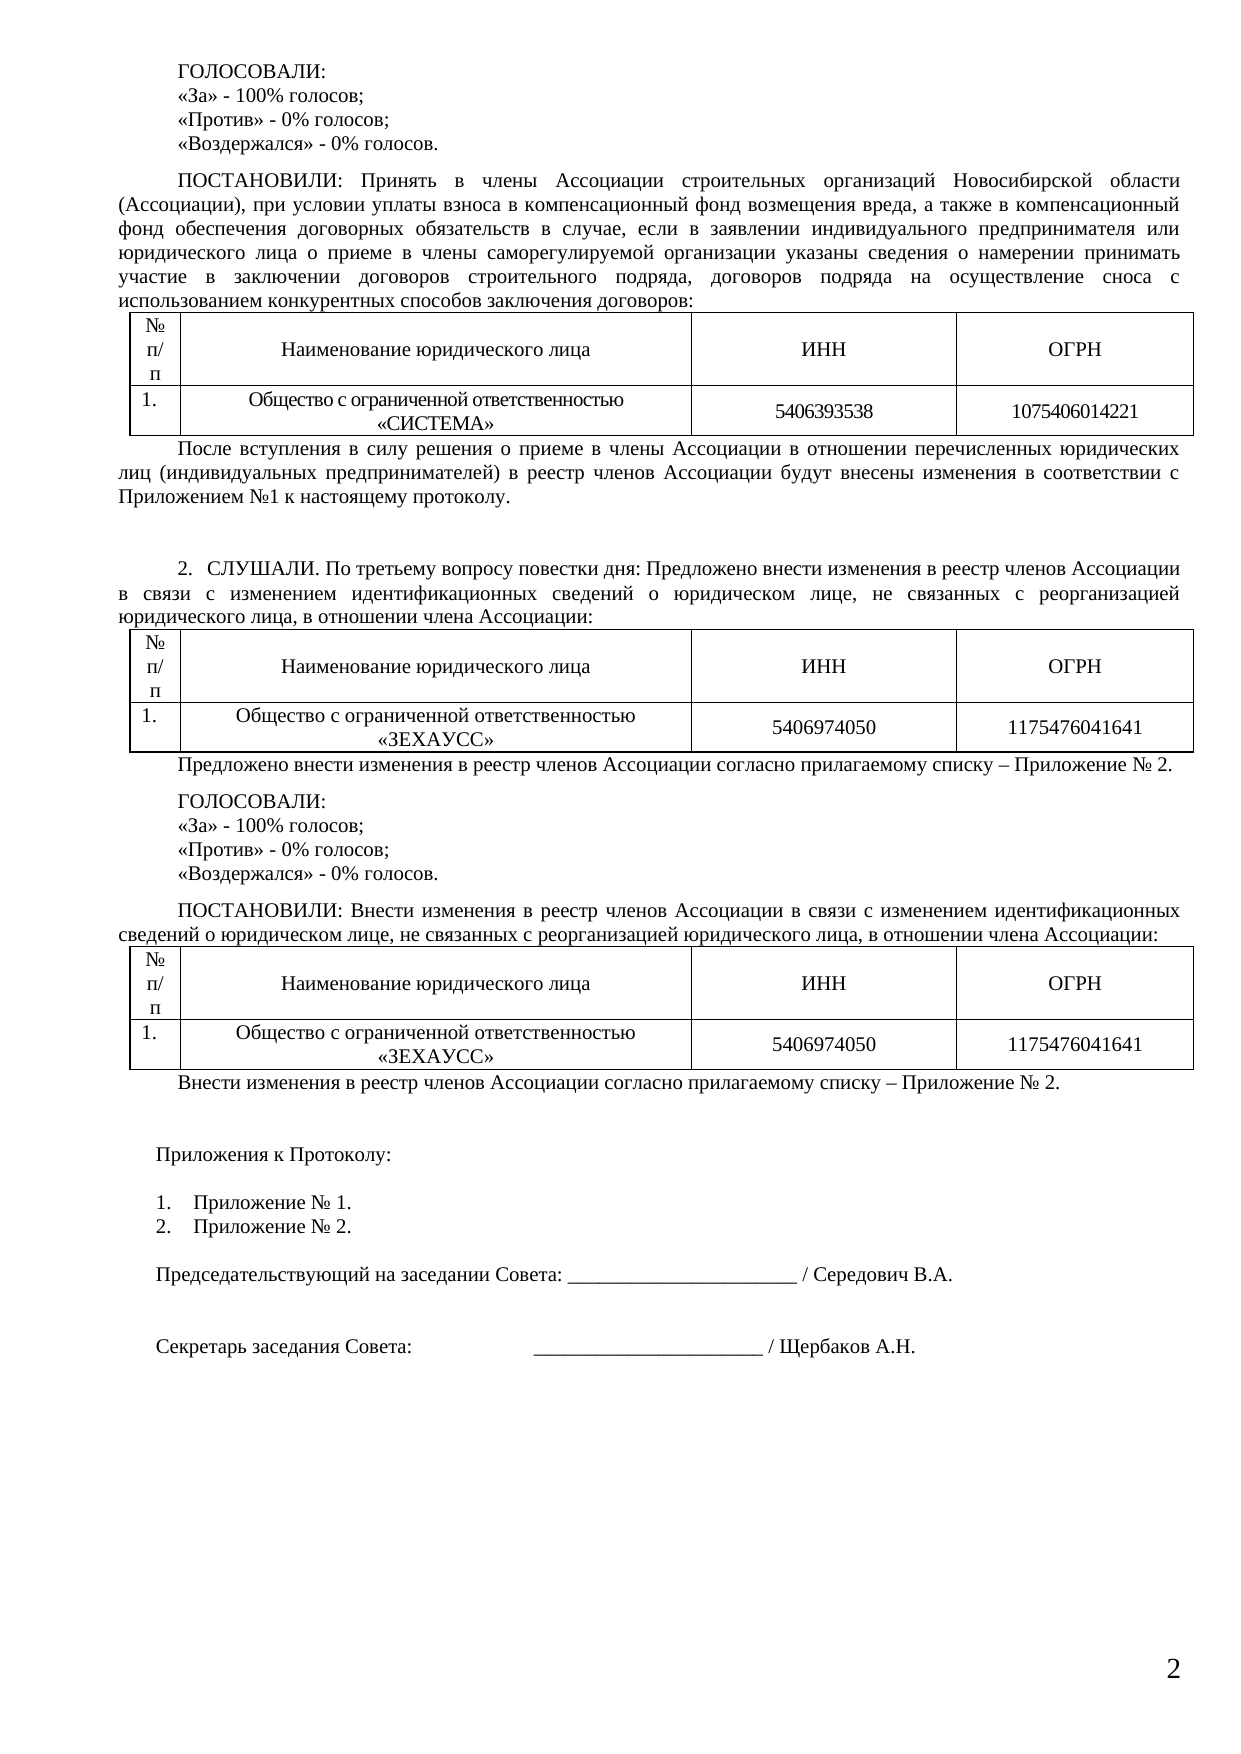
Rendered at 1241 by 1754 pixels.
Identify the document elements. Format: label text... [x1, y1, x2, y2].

text «За» - 100% голосов; [177, 813, 1181, 837]
table_cell Общество с ограниченной ответственностью «ЗЕХАУСС» [181, 1020, 691, 1069]
table_cell [131, 386, 180, 435]
text «Против» - 0% голосов; [177, 107, 1181, 131]
table_header Наименование юридического лица [181, 313, 691, 385]
table_cell 1075406014221 [957, 386, 1193, 435]
table_header ИНН [692, 630, 956, 702]
table_cell 1175476041641 [957, 1020, 1193, 1069]
table_cell 1175476041641 [957, 703, 1193, 751]
list Приложение № 2. [156, 1214, 1181, 1238]
table_header Наименование юридического лица [181, 947, 691, 1019]
text «Воздержался» - 0% голосов. [177, 131, 1181, 155]
table_cell 5406974050 [692, 1020, 956, 1069]
text ГОЛОСОВАЛИ: [177, 789, 1181, 813]
table_cell Общество с ограниченной ответственностью «СИСТЕМА» [181, 386, 691, 435]
list Приложение № 1. [156, 1190, 1181, 1214]
text «Против» - 0% голосов; [177, 837, 1181, 861]
text Предложено внести изменения в реестр членов Ассоциации согласно прилагаемому списку – Приложение № 2. [118, 752, 1181, 776]
table_cell [131, 703, 180, 751]
table_cell 5406393538 [692, 386, 956, 435]
table_header ОГРН [957, 947, 1193, 1019]
table_cell Общество с ограниченной ответственностью «ЗЕХАУСС» [181, 703, 691, 751]
text ПОСТАНОВИЛИ: Принять в члены Ассоциации строительных организаций Новосибирской области (Ассоциации), при условии уплаты взноса в компенсационный фонд возмещения вреда, а также в компенсационный фонд обеспечения договорных обязательств в случае, если в заявлении индивидуального предпринимателя или юридического лица о приеме в члены саморегулируемой организации указаны сведения о намерении принимать участие в заключении договоров строительного подряда, договоров подряда на осуществление сноса с использованием конкурентных способов заключения договоров: [118, 168, 1181, 312]
text ГОЛОСОВАЛИ: [177, 59, 1181, 83]
table_header № п/п [131, 947, 180, 1019]
text «За» - 100% голосов; [177, 83, 1181, 107]
text Секретарь заседания Совета: ______________________ / Щербаков А.Н. [156, 1334, 1181, 1387]
table_header № п/п [131, 313, 180, 385]
table_header ИНН [692, 313, 956, 385]
text Внести изменения в реестр членов Ассоциации согласно прилагаемому списку – Приложение № 2. [118, 1070, 1181, 1094]
table_header Наименование юридического лица [181, 630, 691, 702]
table_header ОГРН [957, 630, 1193, 702]
list СЛУШАЛИ. По третьему вопросу повестки дня: Предложено внести изменения в реестр членов Ассоциации в связи с изменением идентификационных сведений о юридическом лице, не связанных с реорганизацией юридического лица, в отношении члена Ассоциации: [118, 556, 1181, 628]
text Председательствующий на заседании Совета: ______________________ / Середович В.А. [156, 1262, 1181, 1286]
table_header ОГРН [957, 313, 1193, 385]
table_cell 5406974050 [692, 703, 956, 751]
table_cell [131, 1020, 180, 1069]
table_header ИНН [692, 947, 956, 1019]
text «Воздержался» - 0% голосов. [177, 861, 1181, 885]
table_header № п/п [131, 630, 180, 702]
text Приложения к Протоколу: [118, 1142, 1181, 1166]
text ПОСТАНОВИЛИ: Внести изменения в реестр членов Ассоциации в связи с изменением идентификационных сведений о юридическом лице, не связанных с реорганизацией юридического лица, в отношении члена Ассоциации: [118, 898, 1181, 946]
